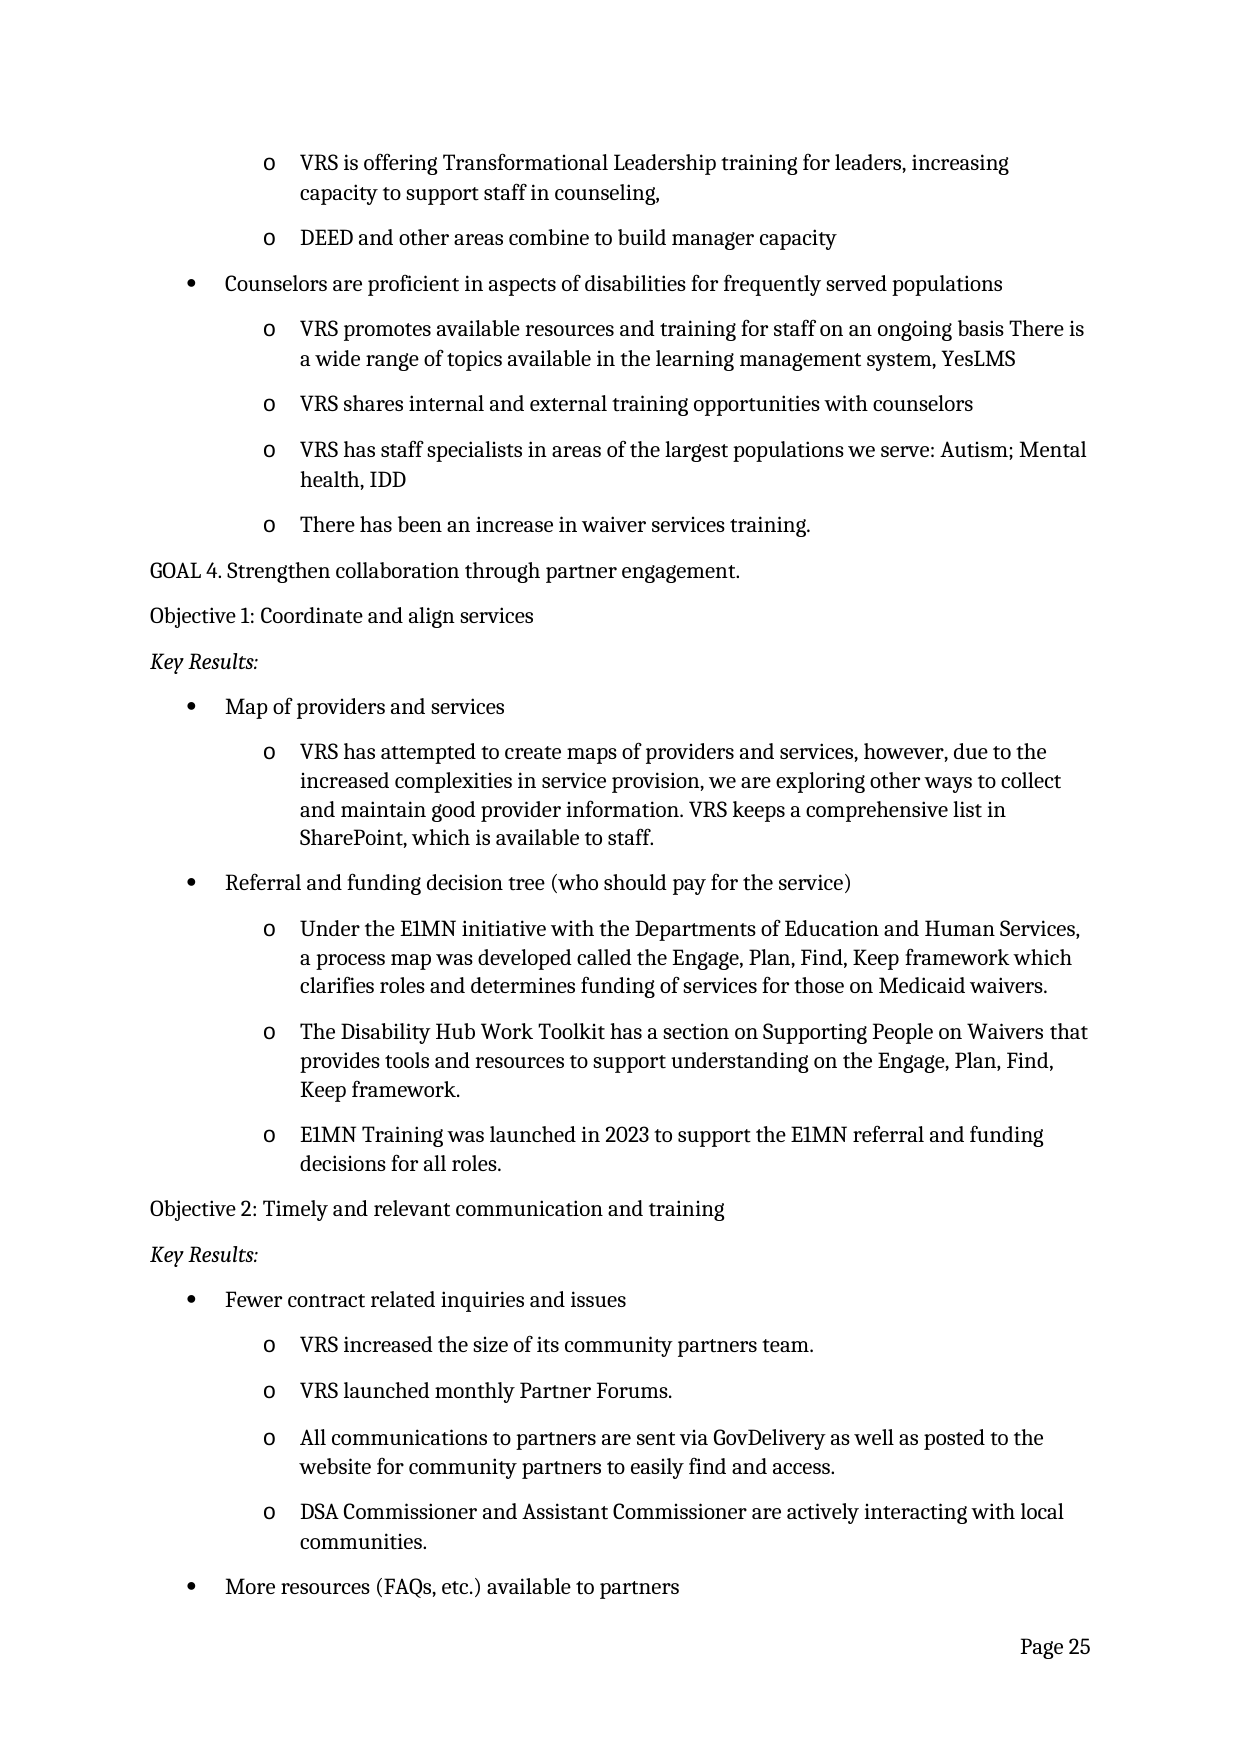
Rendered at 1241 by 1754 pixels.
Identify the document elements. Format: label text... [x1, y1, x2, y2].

list VRS has attempted to create maps of providers and services, however, due to the increased complexities in service provision, we are exploring other ways to collect and maintain good provider information. VRS keeps a comprehensive list in SharePoint, which is available to staff. [262, 739, 1090, 851]
list Map of providers and services [187, 693, 1090, 720]
list Fewer contract related inquiries and issues [187, 1286, 1090, 1313]
list VRS launched monthly Partner Forums. [262, 1378, 1090, 1405]
list All communications to partners are sent via GovDelivery as well as posted to the website for community partners to easily find and access. [262, 1424, 1090, 1480]
list VRS promotes available resources and training for staff on an ongoing basis There is a wide range of topics available in the learning management system, YesLMS [262, 316, 1090, 372]
list DEED and other areas combine to build manager capacity [262, 225, 1090, 252]
list The Disability Hub Work Toolkit has a section on Supporting People on Waivers that provides tools and resources to support understanding on the Engage, Plan, Find, Keep framework. [262, 1018, 1090, 1103]
list E1MN Training was launched in 2023 to support the E1MN referral and funding decisions for all roles. [262, 1122, 1090, 1177]
list VRS has staff specialists in areas of the largest populations we serve: Autism; Mental health, IDD [262, 437, 1090, 493]
text Key Results: [150, 648, 1090, 675]
list Referral and funding decision tree (who should pay for the service) [187, 870, 1090, 897]
list VRS increased the size of its community partners team. [262, 1332, 1090, 1359]
list VRS shares internal and external training opportunities with counselors [262, 391, 1090, 418]
text GOAL 4. Strengthen collaboration through partner engagement. [150, 558, 1090, 584]
text Key Results: [150, 1241, 1090, 1268]
list Under the E1MN initiative with the Departments of Education and Human Services, a process map was developed called the Engage, Plan, Find, Keep framework which clarifies roles and determines funding of services for those on Medicaid waivers. [262, 915, 1090, 1000]
list Counselors are proficient in aspects of disabilities for frequently served populations [187, 271, 1090, 297]
list There has been an increase in waiver services training. [262, 512, 1090, 539]
list VRS is offering Transformational Leadership training for leaders, increasing capacity to support staff in counseling, [262, 150, 1090, 206]
text Objective 2: Timely and relevant communication and training [150, 1196, 1090, 1223]
list More resources (FAQs, etc.) available to partners [187, 1574, 1090, 1600]
list DSA Commissioner and Assistant Commissioner are actively interacting with local communities. [262, 1499, 1090, 1555]
text Objective 1: Coordinate and align services [150, 603, 1090, 630]
